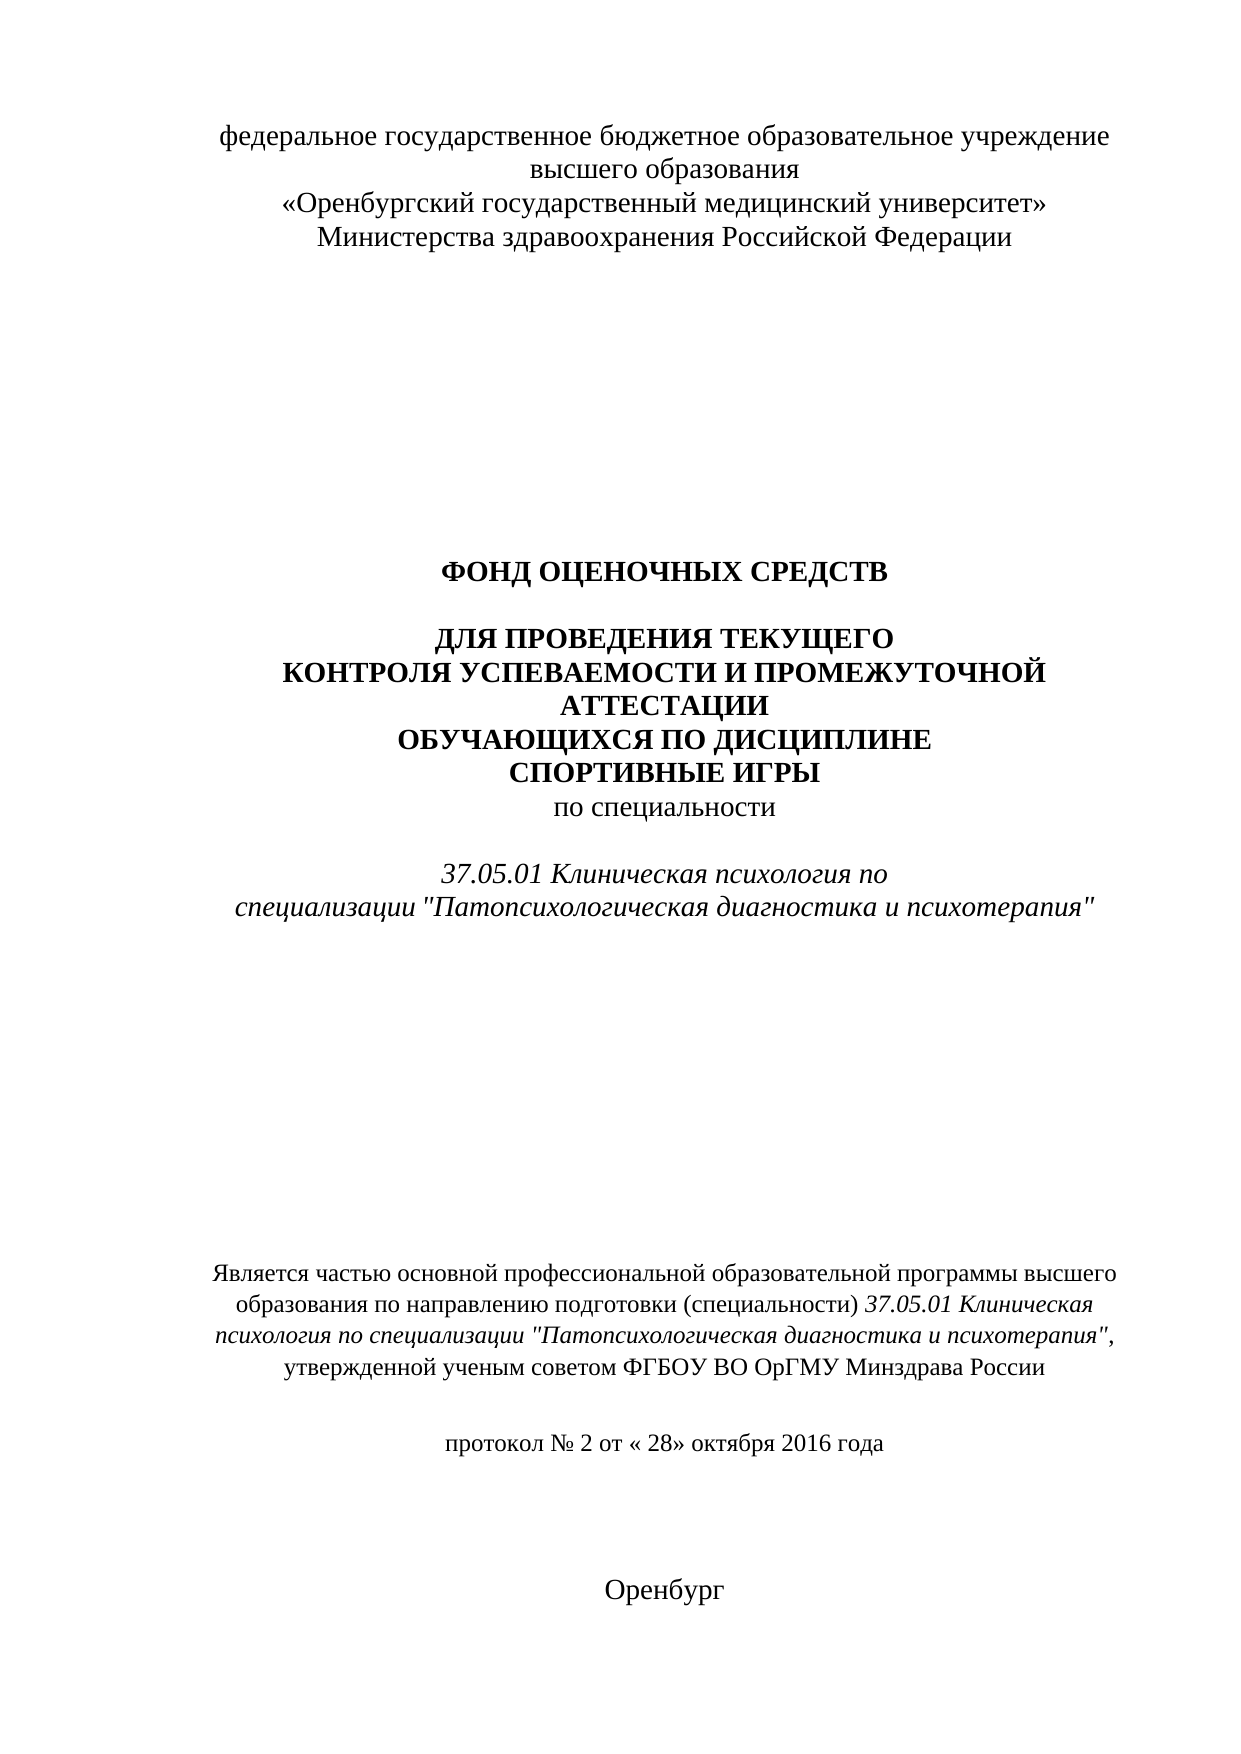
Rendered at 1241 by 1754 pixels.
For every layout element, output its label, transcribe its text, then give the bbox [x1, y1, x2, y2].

text КОНТРОЛЯ УСПЕВАЕМОСТИ И ПРОМЕЖУТОЧНОЙ АТТЕСТАЦИИ [177, 655, 1152, 722]
text высшего образования [177, 152, 1152, 185]
text федеральное государственное бюджетное образовательное учреждение [177, 118, 1152, 152]
text Оренбург [177, 1572, 1152, 1605]
text ФОНД ОЦЕНОЧНЫХ СРЕДСТВ [177, 554, 1152, 588]
text СПОРТИВНЫЕ ИГРЫ [177, 755, 1152, 789]
text 37.05.01 Клиническая психология по [177, 856, 1152, 889]
text специализации "Патопсихологическая диагностика и психотерапия" [177, 889, 1152, 923]
text Является частью основной профессиональной образовательной программы высшего образования по направлению подготовки (специальности) 37.05.01 Клиническая психология по специализации "Патопсихологическая диагностика и психотерапия", утвержденной ученым советом ФГБОУ ВО ОрГМУ Минздрава России [177, 1258, 1152, 1380]
text ОБУЧАЮЩИХСЯ ПО ДИСЦИПЛИНЕ [177, 722, 1152, 755]
text протокол № 2 от « 28» октября 2016 года [177, 1428, 1152, 1457]
text ДЛЯ ПРОВЕДЕНИЯ ТЕКУЩЕГО [177, 621, 1152, 655]
text Министерства здравоохранения Российской Федерации [177, 219, 1152, 252]
text «Оренбургский государственный медицинский университет» [177, 185, 1152, 219]
text по специальности [177, 789, 1152, 822]
